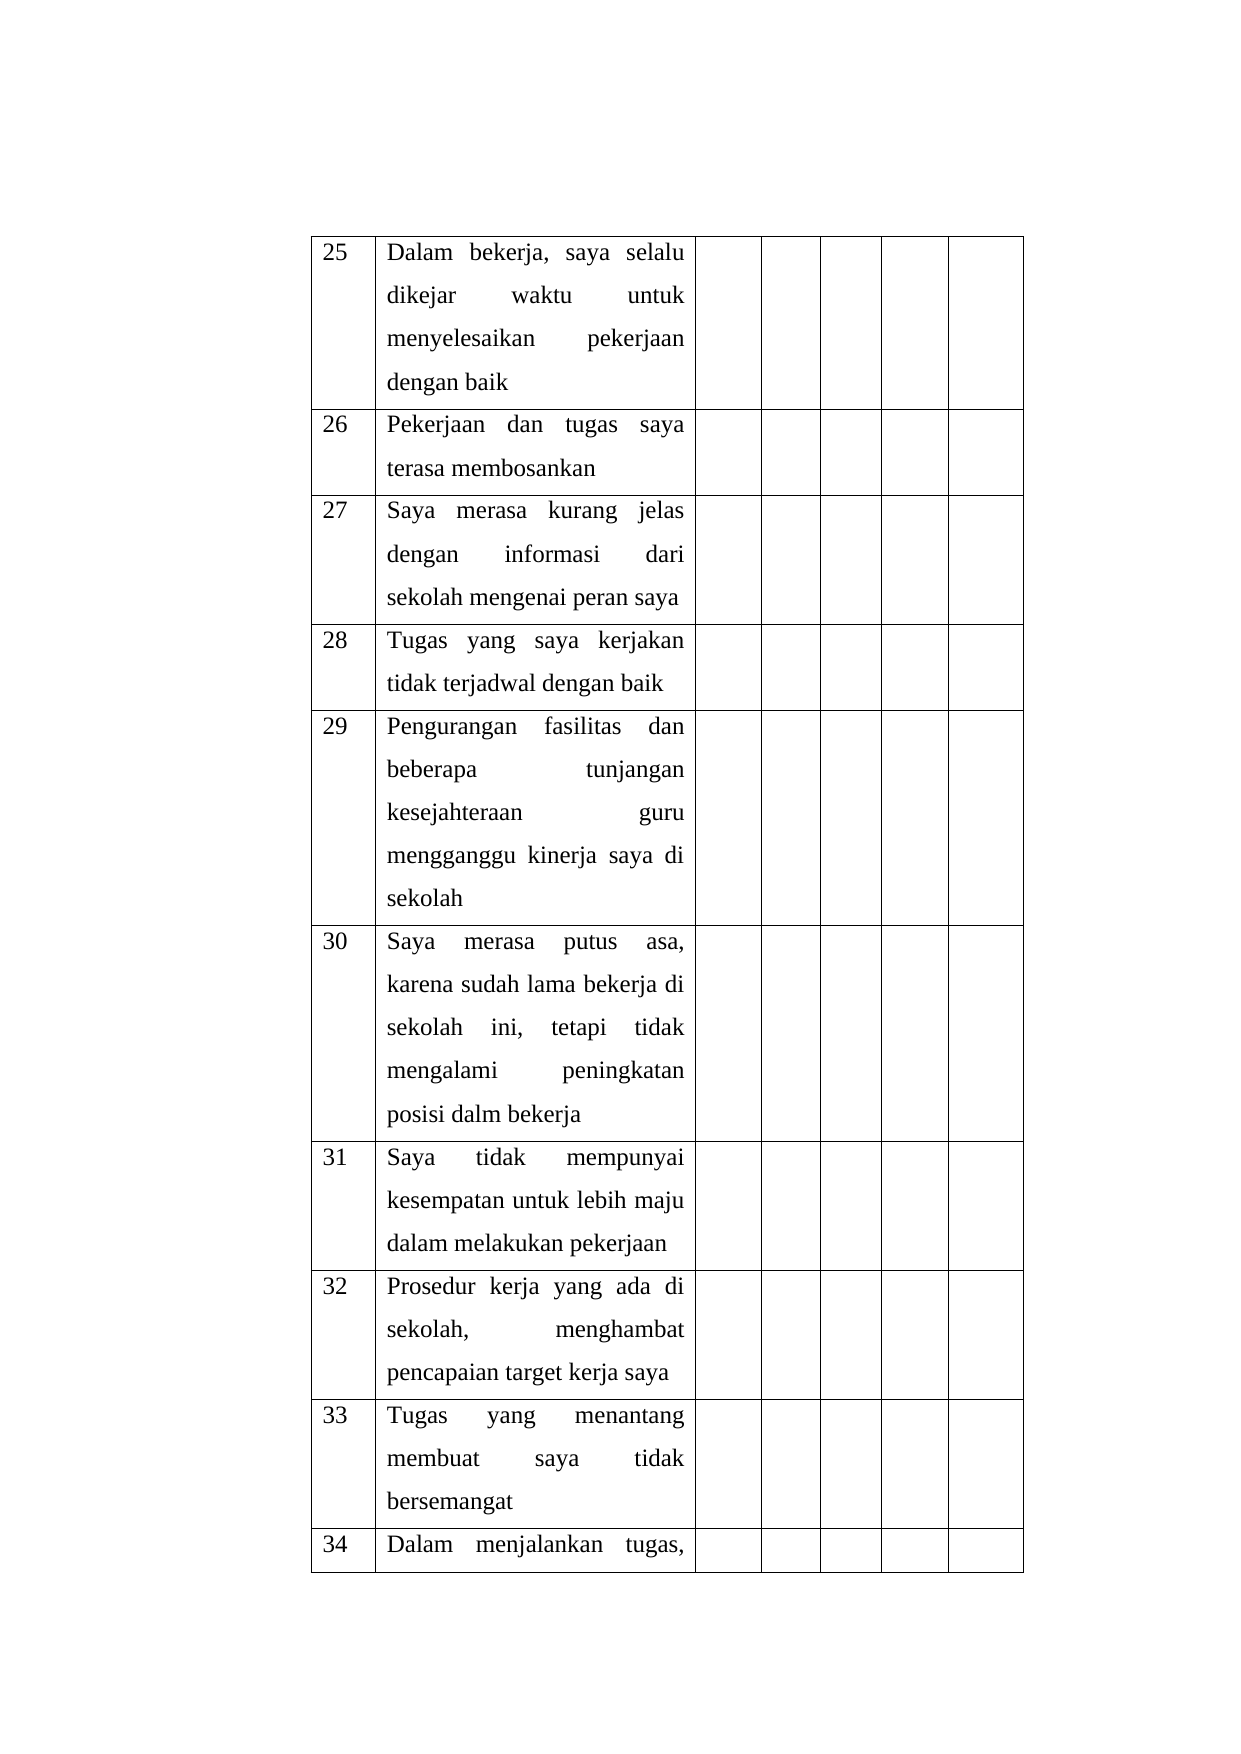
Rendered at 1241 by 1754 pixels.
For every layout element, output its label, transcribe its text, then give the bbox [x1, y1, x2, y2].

table_cell [762, 1142, 820, 1270]
table_cell Prosedur kerja yang ada di sekolah, menghambat pencapaian target kerja saya [376, 1271, 695, 1399]
table_cell 34 [312, 1529, 375, 1572]
table_cell 28 [312, 625, 375, 710]
table_cell [882, 410, 948, 494]
table_cell [821, 496, 881, 624]
table_cell [882, 1271, 948, 1399]
table_cell [882, 1529, 948, 1572]
table_cell Pengurangan fasilitas dan beberapa tunjangan kesejahteraan guru mengganggu kinerja saya di sekolah [376, 711, 695, 925]
table_cell 32 [312, 1271, 375, 1399]
table_cell [949, 1400, 1023, 1528]
table_cell [696, 711, 761, 925]
table_cell [882, 1142, 948, 1270]
table_cell [821, 1271, 881, 1399]
table_cell 31 [312, 1142, 375, 1270]
table_cell [882, 711, 948, 925]
table_cell [696, 926, 761, 1141]
table_cell [696, 410, 761, 494]
table_cell [949, 1529, 1023, 1572]
table_cell [696, 496, 761, 624]
table_cell Tugas yang menantang membuat saya tidak bersemangat [376, 1400, 695, 1528]
table_cell [882, 1400, 948, 1528]
table_cell [762, 625, 820, 710]
table_cell [821, 1142, 881, 1270]
table_cell [696, 1529, 761, 1572]
table_cell [762, 1400, 820, 1528]
table_cell [821, 1400, 881, 1528]
table_cell [762, 1271, 820, 1399]
table_cell [949, 237, 1023, 408]
table_cell [762, 711, 820, 925]
table_cell [696, 1400, 761, 1528]
table_cell [949, 926, 1023, 1141]
table_cell Saya merasa kurang jelas dengan informasi dari sekolah mengenai peran saya [376, 496, 695, 624]
table_cell 30 [312, 926, 375, 1141]
table_cell [762, 1529, 820, 1572]
table_cell 25 [312, 237, 375, 408]
table_cell [762, 237, 820, 408]
table_cell 33 [312, 1400, 375, 1528]
table_cell [882, 926, 948, 1141]
table_cell [762, 496, 820, 624]
table_cell [696, 1271, 761, 1399]
table_cell Tugas yang saya kerjakan tidak terjadwal dengan baik [376, 625, 695, 710]
table_cell [696, 625, 761, 710]
table_cell [882, 237, 948, 408]
table_cell [821, 410, 881, 494]
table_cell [376, 1529, 695, 1572]
table_cell [882, 496, 948, 624]
table_cell 26 [312, 410, 375, 494]
table_cell [821, 237, 881, 408]
table_cell 29 [312, 711, 375, 925]
table_cell Saya tidak mempunyai kesempatan untuk lebih maju dalam melakukan pekerjaan [376, 1142, 695, 1270]
table_cell [696, 1142, 761, 1270]
table_cell [821, 711, 881, 925]
table_cell [821, 625, 881, 710]
table_cell [949, 1271, 1023, 1399]
table_cell [949, 496, 1023, 624]
table_cell 27 [312, 496, 375, 624]
table_cell [882, 625, 948, 710]
table_cell [949, 625, 1023, 710]
table_cell [762, 410, 820, 494]
table_cell [696, 237, 761, 408]
table_cell [821, 926, 881, 1141]
table_cell [949, 1142, 1023, 1270]
table_cell [821, 1529, 881, 1572]
table_cell [762, 926, 820, 1141]
table_cell [949, 410, 1023, 494]
table_cell Saya merasa putus asa, karena sudah lama bekerja di sekolah ini, tetapi tidak mengalami peningkatan posisi dalm bekerja [376, 926, 695, 1141]
table_cell Dalam bekerja, saya selalu dikejar waktu untuk menyelesaikan pekerjaan dengan baik [376, 237, 695, 408]
table_cell Pekerjaan dan tugas saya terasa membosankan [376, 410, 695, 494]
table_cell [949, 711, 1023, 925]
